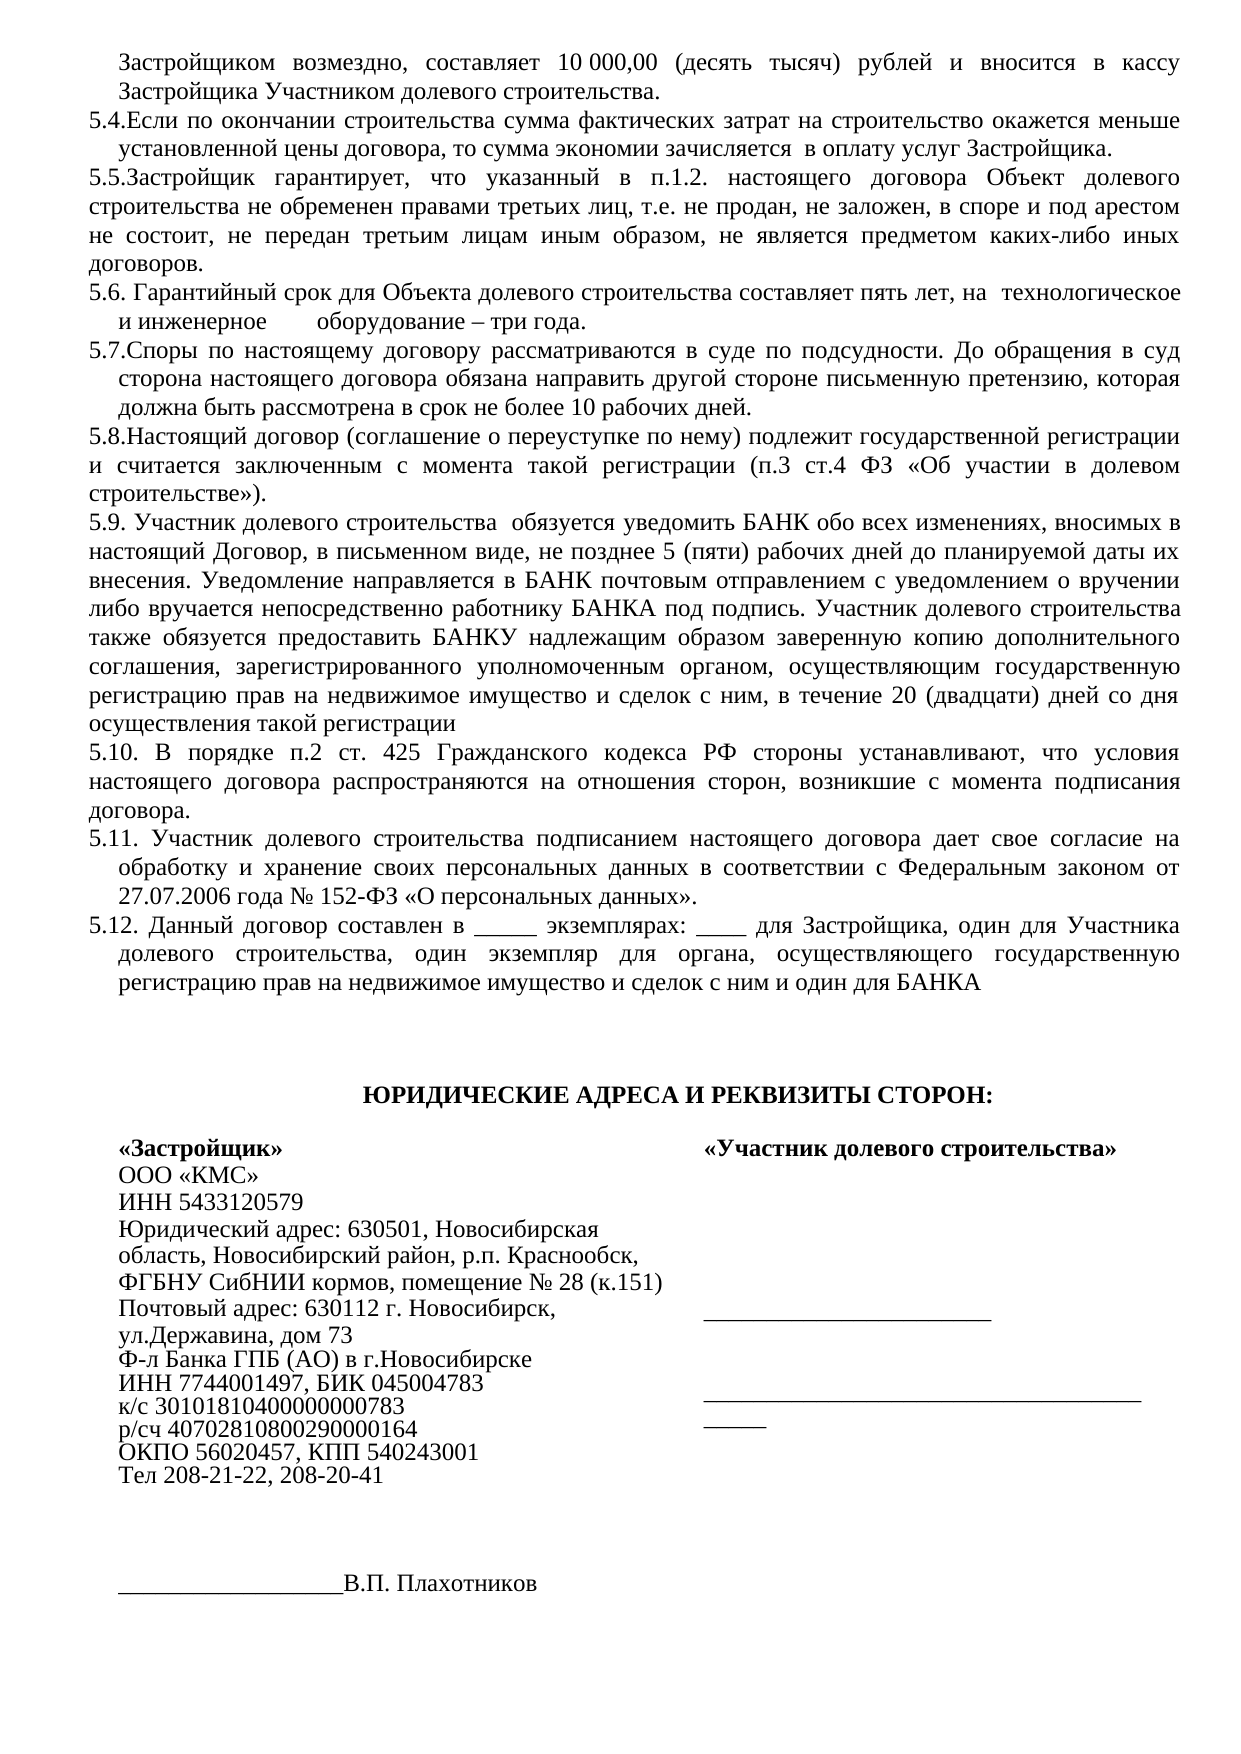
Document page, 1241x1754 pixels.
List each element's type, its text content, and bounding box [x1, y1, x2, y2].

text 5.8.Настоящий договор (соглашение о переуступке по нему) подлежит государственной регистрации и считается заключенным с момента такой регистрации (п.3 ст.4 ФЗ «Об участии в долевом строительстве»). [88, 421, 1181, 507]
text 5.9. Участник долевого строительства обязуется уведомить БАНК обо всех изменениях, вносимых в настоящий Договор, в письменном виде, не позднее 5 (пяти) рабочих дней до планируемой даты их внесения. Уведомление направляется в БАНК почтовым отправлением с уведомлением о вручении либо вручается непосредственно работнику БАНКА под подпись. Участник долевого строительства также обязуется предоставить БАНКУ надлежащим образом заверенную копию дополнительного соглашения, зарегистрированного уполномоченным органом, осуществляющим государственную регистрацию прав на недвижимое имущество и сделок с ним, в течение 20 (двадцати) дней со дня осуществления такой регистрации [88, 507, 1181, 737]
text 5.6. Гарантийный срок для Объекта долевого строительства составляет пять лет, на технологическое и инженерное оборудование – три года. [88, 277, 1181, 335]
text 5.4.Если по окончании строительства сумма фактических затрат на строительство окажется меньше установленной цены договора, то сумма экономии зачисляется в оплату услуг Застройщика. [88, 105, 1181, 162]
table_header «Участник долевого строительства» _______________________ ________________________________________ [693, 1135, 1159, 1623]
text 5.11. Участник долевого строительства подписанием настоящего договора дает свое согласие на обработку и хранение своих персональных данных в соответствии с Федеральным законом от 27.07.2006 года № 152-ФЗ «О персональных данных». [88, 823, 1181, 910]
text 5.12. Данный договор составлен в _____ экземплярах: ____ для Застройщика, один для Участника долевого строительства, один экземпляр для органа, осуществляющего государственную регистрацию прав на недвижимое имущество и сделок с ним и один для БАНКА [88, 910, 1181, 996]
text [88, 47, 1181, 105]
text 5.5.Застройщик гарантирует, что указанный в п.1.2. настоящего договора Объект долевого строительства не обременен правами третьих лиц, т.е. не продан, не заложен, в споре и под арестом не состоит, не передан третьим лицам иным образом, не является предметом каких-либо иных договоров. [88, 162, 1181, 277]
text 5.10. В порядке п.2 ст. 425 Гражданского кодекса РФ стороны устанавливают, что условия настоящего договора распространяются на отношения сторон, возникшие с момента подписания договора. [88, 737, 1181, 823]
table_header «Застройщик» ООО «КМС» ИНН 5433120579 Юридический адрес: 630501, Новосибирская область, Новосибирский район, р.п. Краснообск, ФГБНУ СибНИИ кормов, помещение № 28 (к.151) Почтовый адрес: . Новосибирск, ул.Державина, дом 73 Ф-л Банка ГПБ (АО) в г.Новосибирске ИНН 7744001497, БИК 045004783 к/с 30101810400000000783 р/сч 40702810800290000164 ОКПО 56020457, КПП 540243001 Тел 208-21-22, 208-20-41 __________________В.П. Плахотников [107, 1135, 692, 1623]
text 5.7.Споры по настоящему договору рассматриваются в суде по подсудности. До обращения в суд сторона настоящего договора обязана направить другой стороне письменную претензию, которая должна быть рассмотрена в срок не более 10 рабочих дней. [88, 335, 1181, 421]
text ЮРИДИЧЕСКИЕ АДРЕСА И РЕКВИЗИТЫ СТОРОН: [288, 1082, 1142, 1108]
